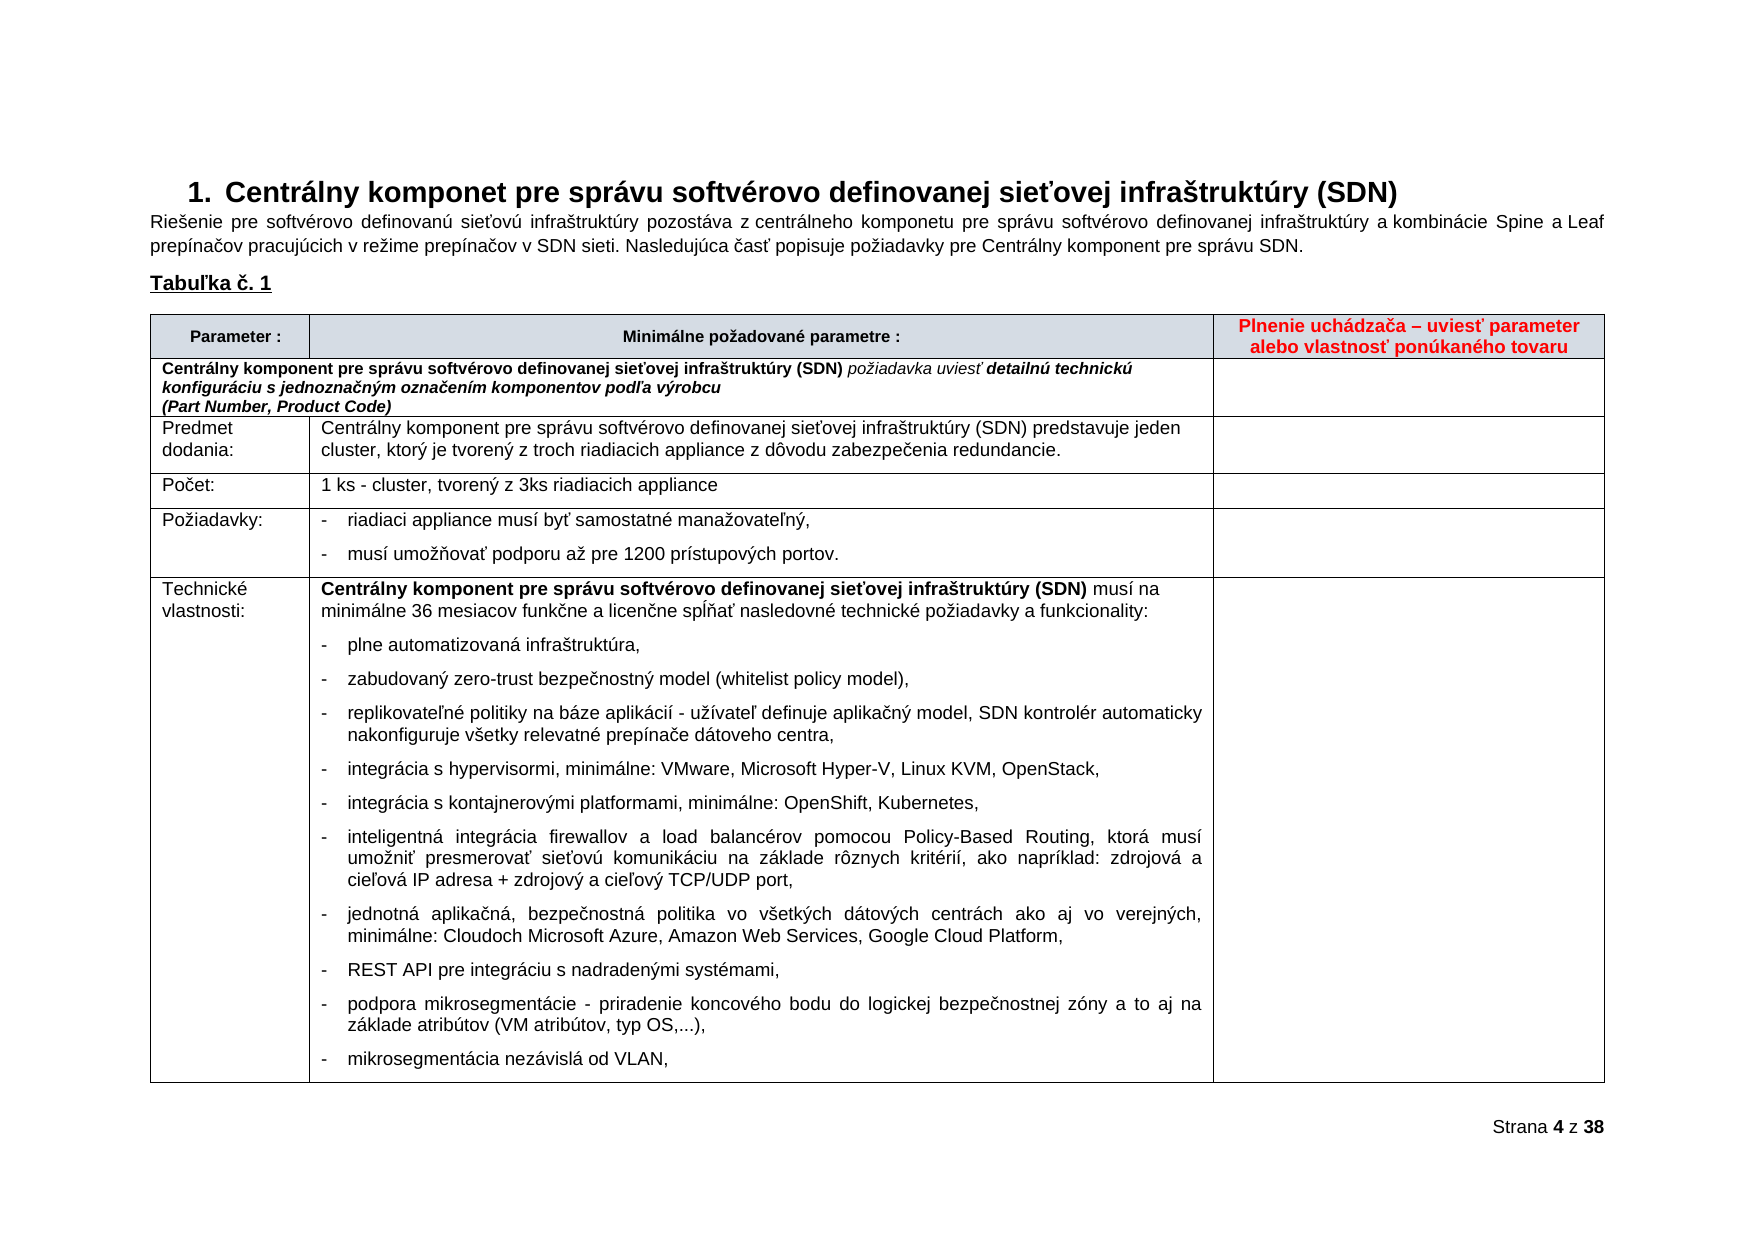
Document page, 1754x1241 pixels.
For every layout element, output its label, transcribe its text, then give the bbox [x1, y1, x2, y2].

table_cell Centrálny komponent pre správu softvérovo definovanej sieťovej infraštruktúry (SDN) požiadavka uviesť detailnú technickú konfiguráciu s jednoznačným označením komponentov podľa výrobcu (Part Number, Product Code) [151, 359, 1213, 416]
table_cell Centrálny komponent pre správu softvérovo definovanej sieťovej infraštruktúry (SDN) predstavuje jeden cluster, ktorý je tvorený z troch riadiacich appliance z dôvodu zabezpečenia redundancie. [310, 417, 1213, 473]
table_cell [1214, 509, 1604, 577]
table_header Minimálne požadované parametre : [310, 315, 1213, 358]
text Tabuľka č. 1 [150, 271, 1604, 295]
text Riešenie pre softvérovo definovanú sieťovú infraštruktúry pozostáva z centrálneho komponetu pre správu softvérovo definovanej infraštruktúry a kombinácie Spine a Leaf prepínačov pracujúcich v režime prepínačov v SDN sieti. Nasledujúca časť popisuje požiadavky pre Centrálny komponent pre správu SDN. [150, 211, 1604, 256]
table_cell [310, 578, 1213, 1082]
table_cell [1214, 578, 1604, 1082]
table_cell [151, 578, 309, 1082]
table_cell Požiadavky: [151, 509, 309, 577]
table_cell 1 ks - cluster, tvorený z 3ks riadiacich appliance [310, 474, 1213, 508]
table_cell Predmet dodania: [151, 417, 309, 473]
table_header Parameter : [151, 315, 309, 358]
table_cell [1214, 474, 1604, 508]
table_cell Počet: [151, 474, 309, 508]
table_header Plnenie uchádzača – uviesť parameter alebo vlastnosť ponúkaného tovaru [1214, 315, 1604, 358]
table_cell [1214, 417, 1604, 473]
subtitle Centrálny komponet pre správu softvérovo definovanej sieťovej infraštruktúry (SDN) [187, 175, 1604, 208]
table_cell riadiaci appliance musí byť samostatné manažovateľný, musí umožňovať podporu až pre 1200 prístupových portov. [310, 509, 1213, 577]
table_cell [1214, 359, 1604, 416]
